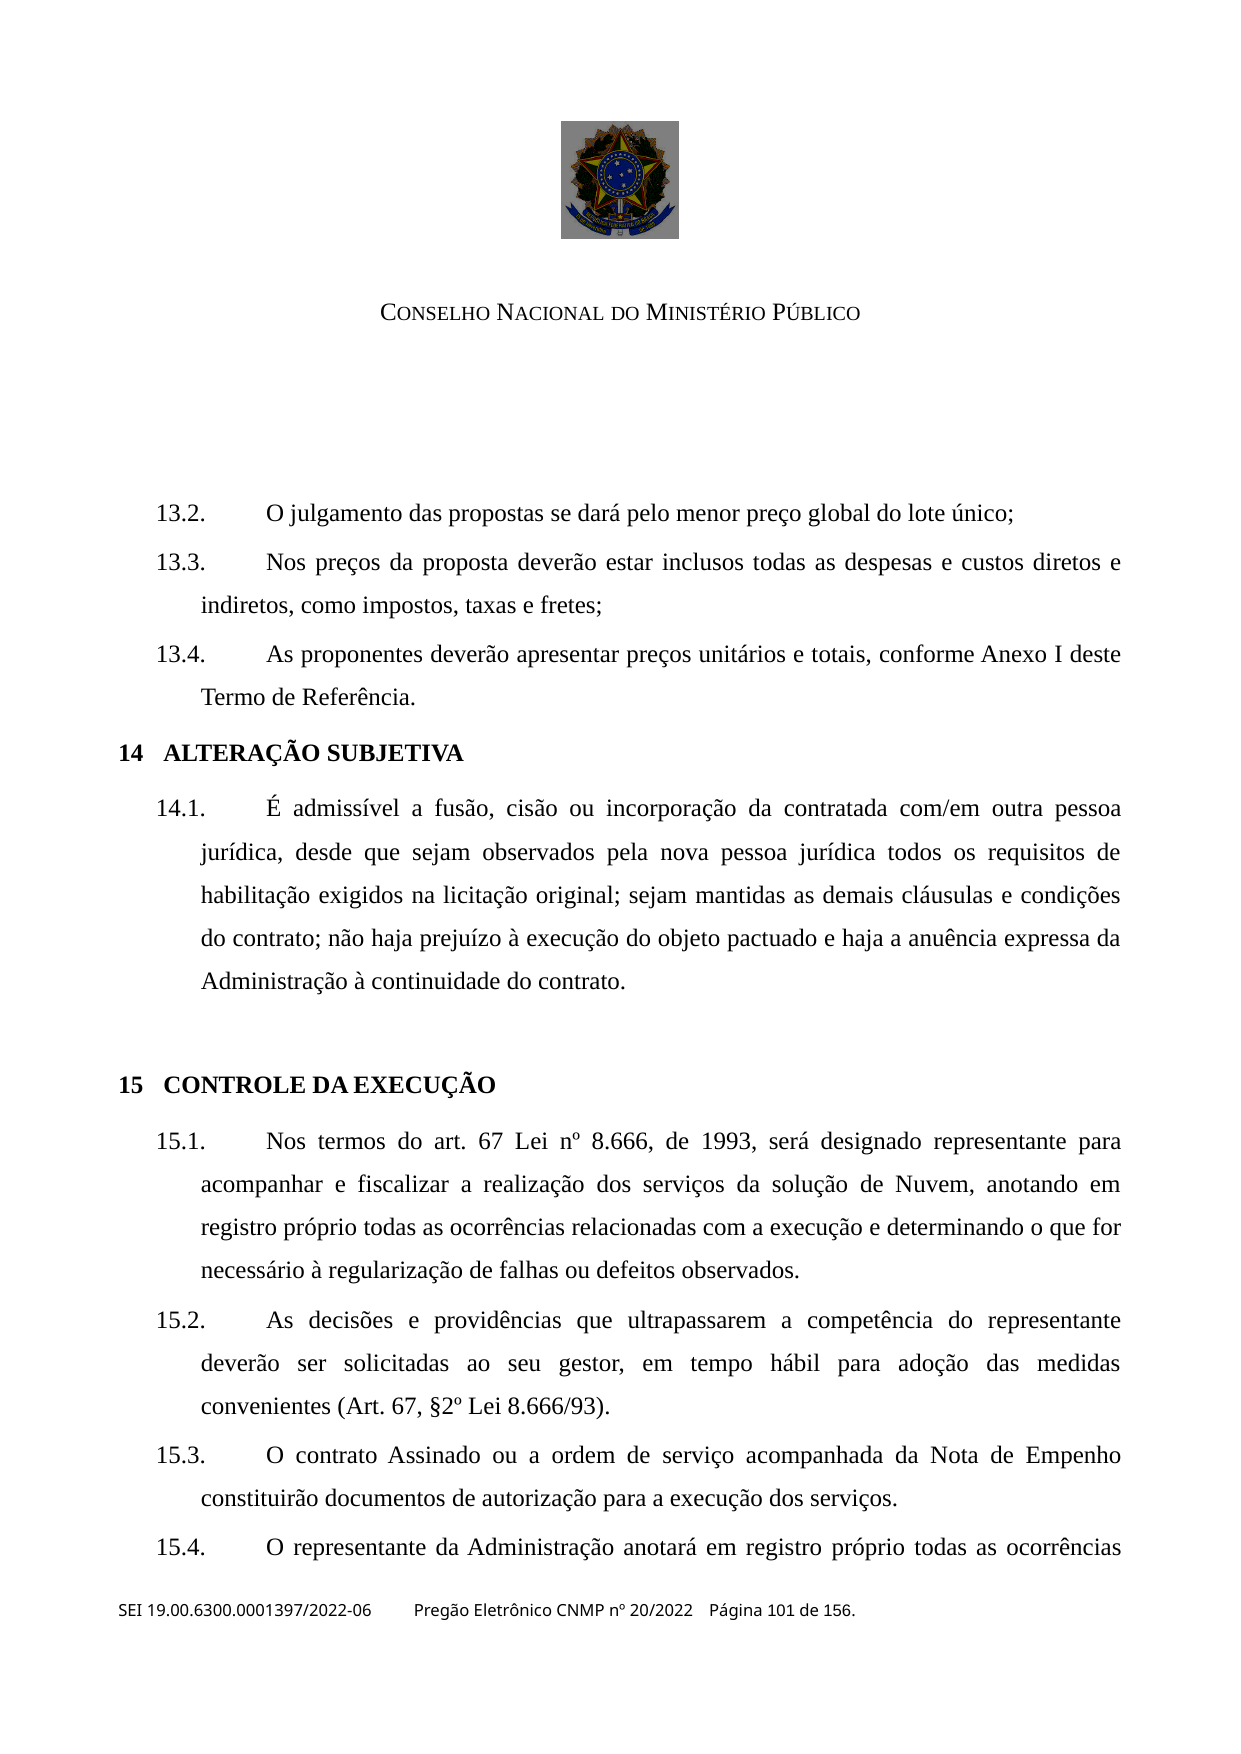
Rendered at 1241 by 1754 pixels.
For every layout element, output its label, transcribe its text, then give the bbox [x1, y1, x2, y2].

list O contrato Assinado ou a ordem de serviço acompanhada da Nota de Empenho constituirão documentos de autorização para a execução dos serviços. [156, 1440, 1122, 1512]
list As proponentes deverão apresentar preços unitários e totais, conforme Anexo I deste Termo de Referência. [156, 639, 1122, 711]
list É admissível a fusão, cisão ou incorporação da contratada com/em outra pessoa jurídica, desde que sejam observados pela nova pessoa jurídica todos os requisitos de habilitação exigidos na licitação original; sejam mantidas as demais cláusulas e condições do contrato; não haja prejuízo à execução do objeto pactuado e haja a anuência expressa da Administração à continuidade do contrato. [156, 793, 1122, 995]
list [156, 1532, 1122, 1561]
list As decisões e providências que ultrapassarem a competência do representante deverão ser solicitadas ao seu gestor, em tempo hábil para adoção das medidas convenientes (Art. 67, §2º Lei 8.666/93). [156, 1305, 1122, 1420]
list Nos termos do art. 67 Lei nº 8.666, de 1993, será designado representante para acompanhar e fiscalizar a realização dos serviços da solução de Nuvem, anotando em registro próprio todas as ocorrências relacionadas com a execução e determinando o que for necessário à regularização de falhas ou defeitos observados. [156, 1126, 1122, 1284]
subtitle CONTROLE DA EXECUÇÃO [118, 1071, 1122, 1099]
subtitle ALTERAÇÃO SUBJETIVA [118, 738, 1122, 767]
list O julgamento das propostas se dará pelo menor preço global do lote único; [156, 498, 1122, 527]
list Nos preços da proposta deverão estar inclusos todas as despesas e custos diretos e indiretos, como impostos, taxas e fretes; [156, 547, 1122, 619]
